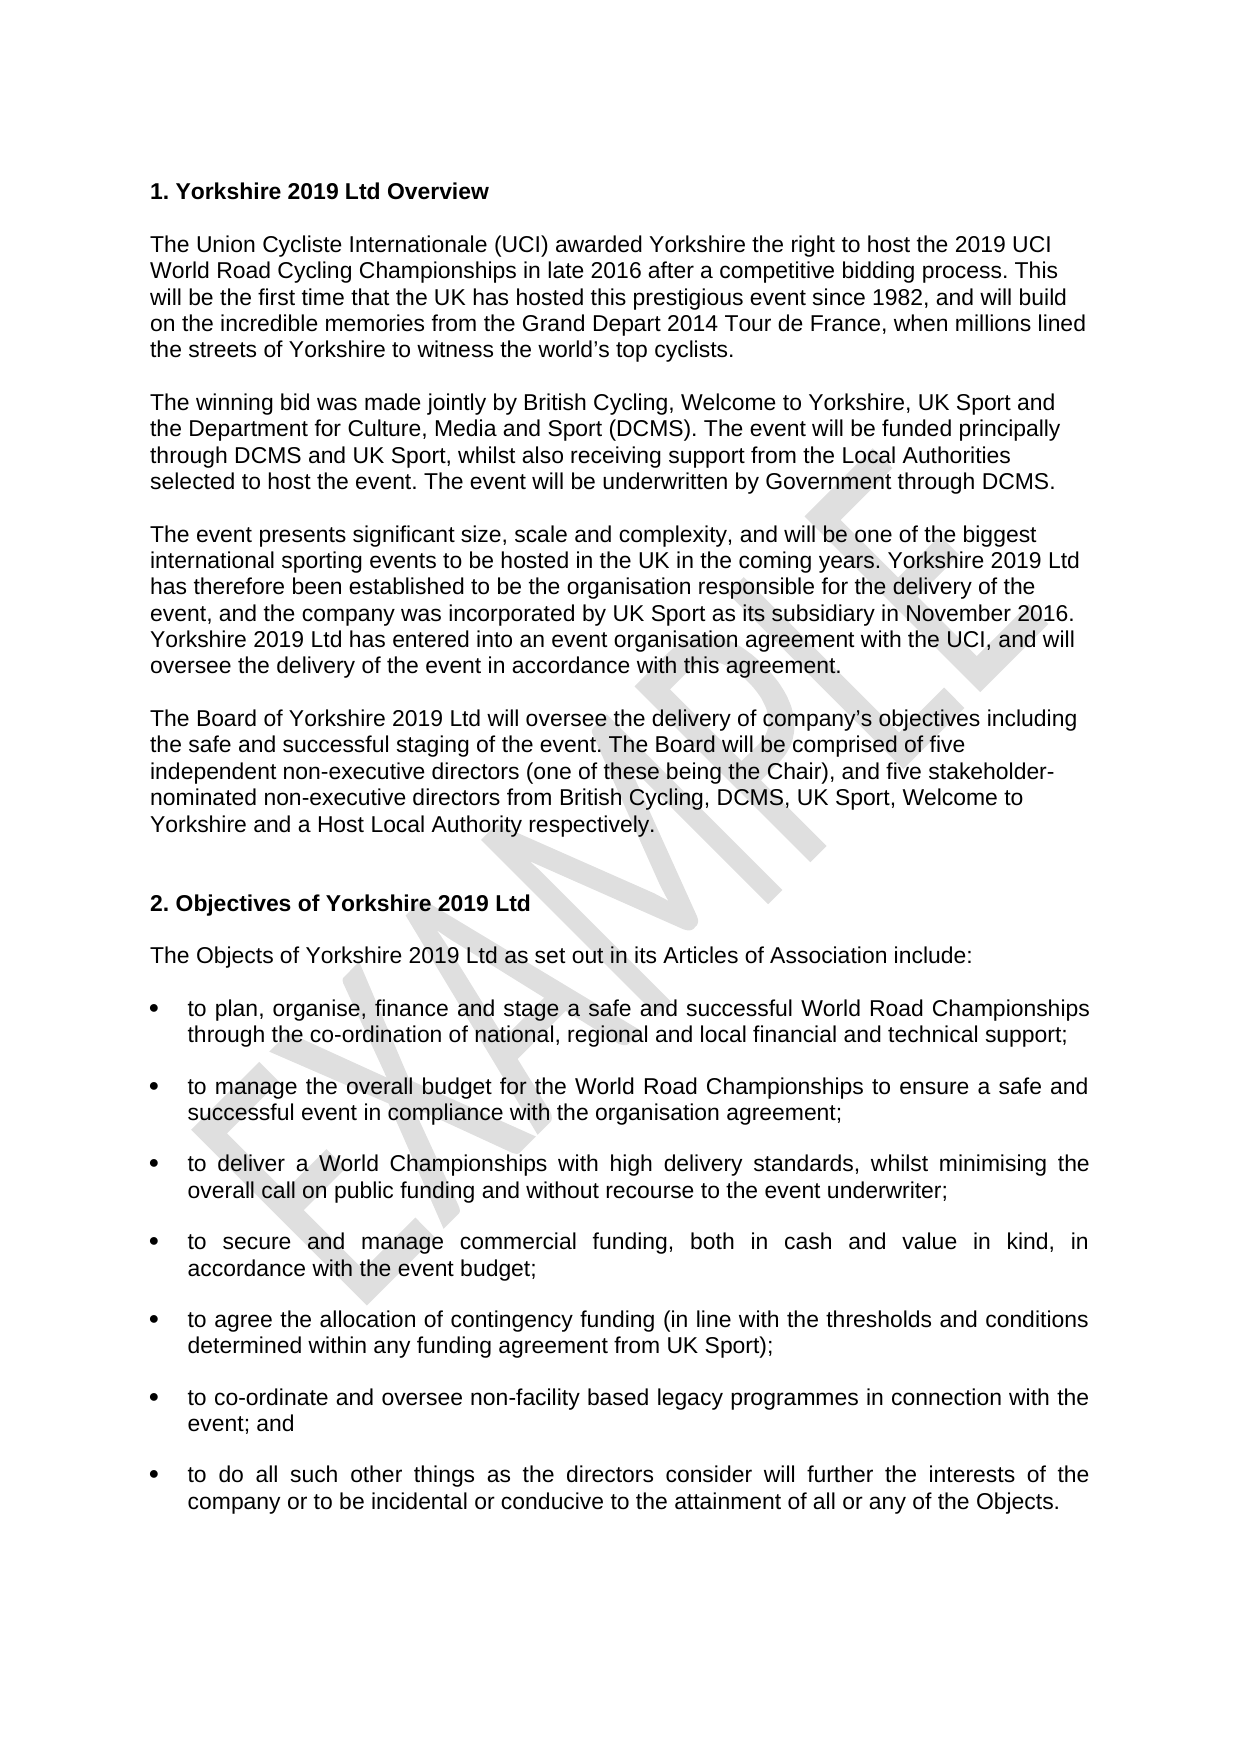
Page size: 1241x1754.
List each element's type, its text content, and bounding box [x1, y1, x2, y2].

list to deliver a World Championships with high delivery standards, whilst minimising the overall call on public funding and without recourse to the event underwriter; [150, 1150, 1090, 1203]
list to do all such other things as the directors consider will further the interests of the company or to be incidental or conducive to the attainment of all or any of the Objects. [150, 1461, 1090, 1514]
list to agree the allocation of contingency funding (in line with the thresholds and conditions determined within any funding agreement from UK Sport); [150, 1306, 1090, 1358]
text The winning bid was made jointly by British Cycling, Welcome to Yorkshire, UK Sport and the Department for Culture, Media and Sport (DCMS). The event will be funded principally through DCMS and UK Sport, whilst also receiving support from the Local Authorities selected to host the event. The event will be underwritten by Government through DCMS. [150, 389, 1090, 494]
text The Board of Yorkshire 2019 Ltd will oversee the delivery of company’s objectives including the safe and successful staging of the event. The Board will be comprised of five independent non-executive directors (one of these being the Chair), and five stakeholder-nominated non-executive directors from British Cycling, DCMS, UK Sport, Welcome to Yorkshire and a Host Local Authority respectively. [150, 705, 1090, 837]
text 2. Objectives of Yorkshire 2019 Ltd [150, 889, 1090, 916]
list to secure and manage commercial funding, both in cash and value in kind, in accordance with the event budget; [150, 1228, 1090, 1281]
list to manage the overall budget for the World Road Championships to ensure a safe and successful event in compliance with the organisation agreement; [150, 1073, 1090, 1125]
text The Union Cycliste Internationale (UCI) awarded Yorkshire the right to host the 2019 UCI World Road Cycling Championships in late 2016 after a competitive bidding process. This will be the first time that the UK has hosted this prestigious event since 1982, and will build on the incredible memories from the Grand Depart 2014 Tour de France, when millions lined the streets of Yorkshire to witness the world’s top cyclists. [150, 231, 1090, 362]
text 1. Yorkshire 2019 Ltd Overview [150, 178, 1090, 204]
list to co-ordinate and oversee non-facility based legacy programmes in connection with the event; and [150, 1383, 1090, 1436]
list to plan, organise, finance and stage a safe and successful World Road Championships through the co-ordination of national, regional and local financial and technical support; [150, 995, 1090, 1048]
text The event presents significant size, scale and complexity, and will be one of the biggest international sporting events to be hosted in the UK in the coming years. Yorkshire 2019 Ltd has therefore been established to be the organisation responsible for the delivery of the event, and the company was incorporated by UK Sport as its subsidiary in November 2016. Yorkshire 2019 Ltd has entered into an event organisation agreement with the UCI, and will oversee the delivery of the event in accordance with this agreement. [150, 521, 1090, 679]
text The Objects of Yorkshire 2019 Ltd as set out in its Articles of Association include: [150, 942, 1090, 969]
